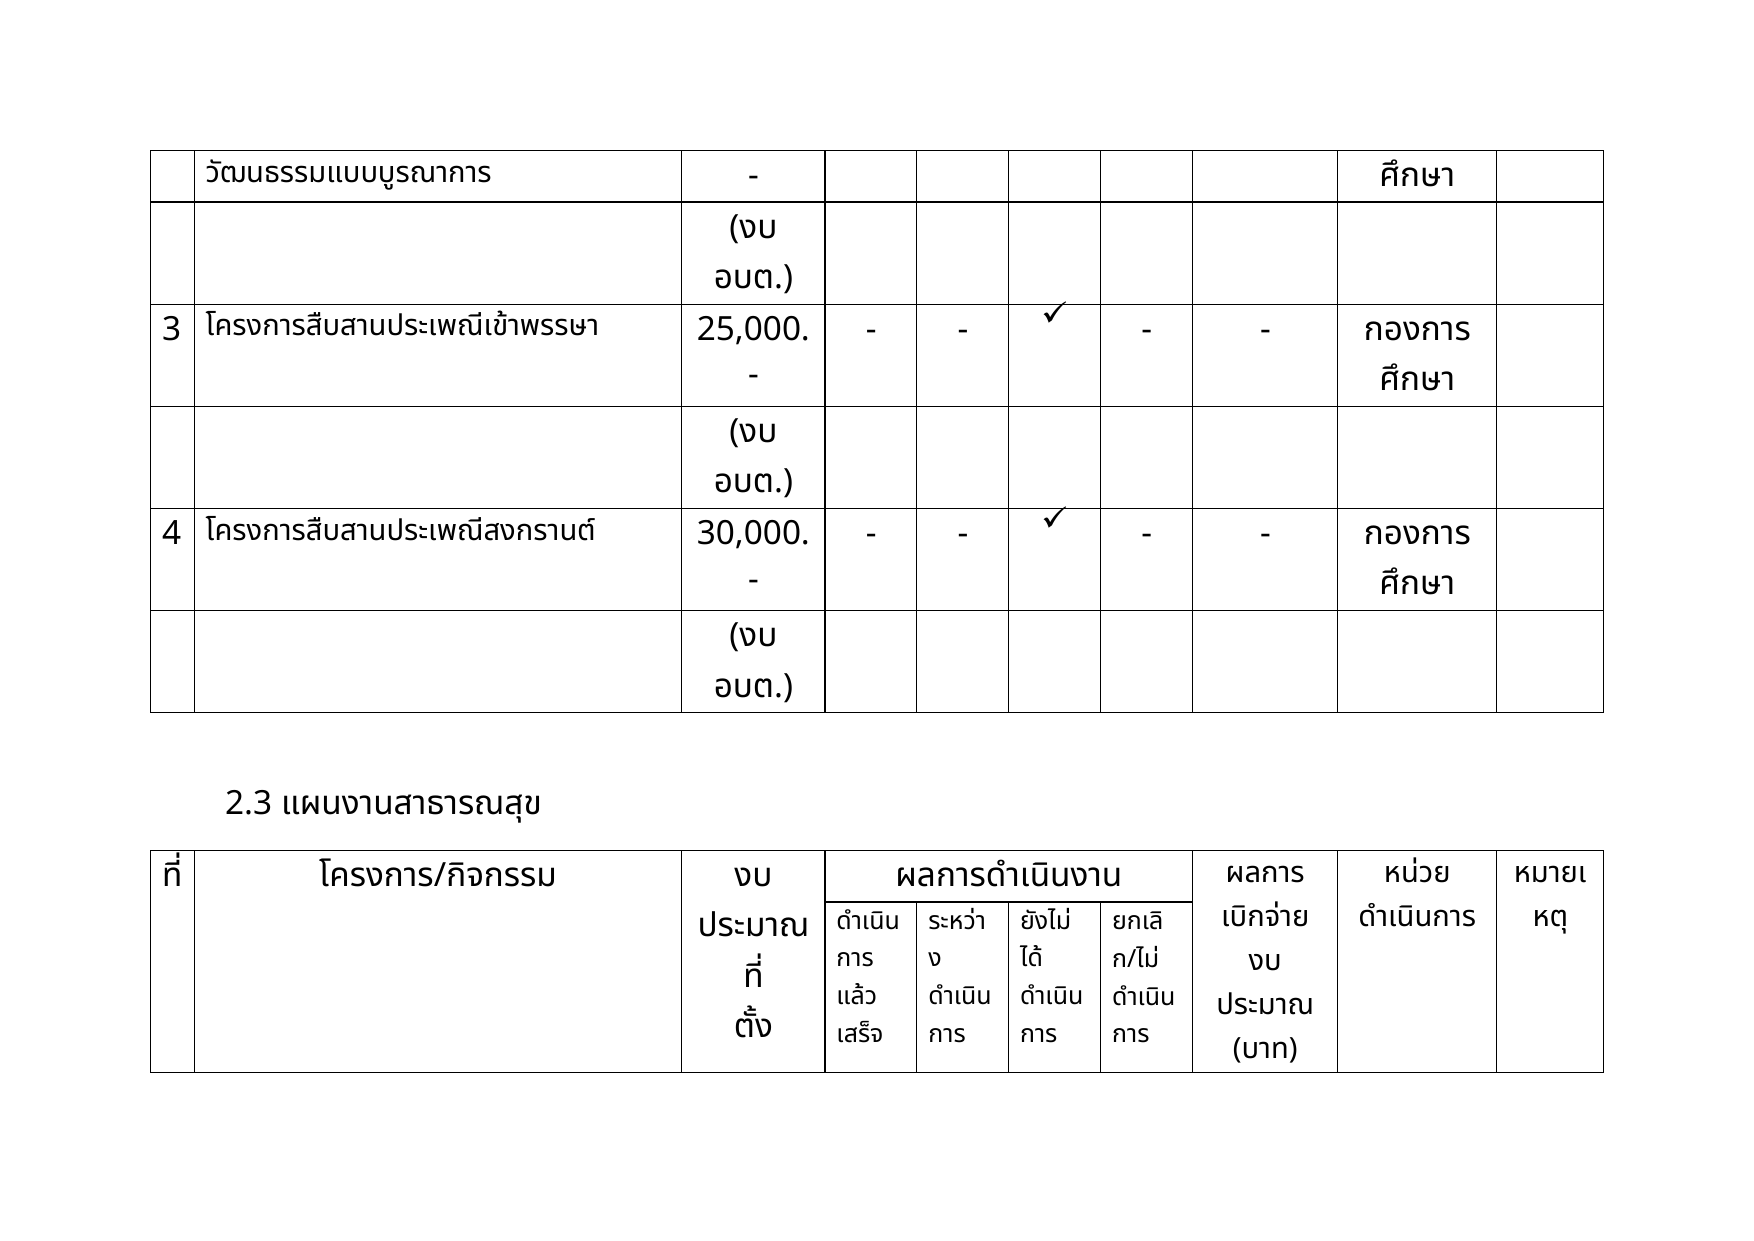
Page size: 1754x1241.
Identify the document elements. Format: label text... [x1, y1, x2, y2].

table_cell [1497, 305, 1603, 406]
table_cell - [1193, 151, 1337, 201]
table_cell [1101, 407, 1192, 508]
table_cell [1009, 203, 1100, 304]
table_cell (งบ อบต.) [682, 407, 824, 508]
table_cell [1193, 611, 1337, 712]
table_cell [151, 203, 194, 304]
table_cell - [1101, 151, 1192, 201]
table_header ที่ [151, 851, 194, 1072]
table_cell 3 [151, 305, 194, 406]
table_cell [1338, 203, 1496, 304]
table_cell [1338, 407, 1496, 508]
text 2.3 แผนงานสาธารณสุข [225, 779, 1604, 829]
table_cell [1009, 151, 1100, 201]
table_cell กองการศึกษา [1338, 305, 1496, 406]
table_cell [151, 611, 194, 712]
table_cell - [1101, 509, 1192, 610]
table_header หมายเหตุ [1497, 851, 1603, 1072]
table_cell ยังไม่ได้ ดำเนินการ [1009, 903, 1100, 1072]
table_cell [1009, 509, 1100, 610]
table_cell [151, 407, 194, 508]
table_cell [1338, 611, 1496, 712]
table_cell - [917, 305, 1008, 406]
table_cell [826, 203, 916, 304]
table_cell ระหว่าง ดำเนินการ [917, 903, 1008, 1072]
table_cell [1497, 203, 1603, 304]
table_cell [1497, 407, 1603, 508]
table_cell 30,000.- [682, 509, 824, 610]
table_cell [195, 203, 681, 304]
table_cell [1009, 305, 1100, 406]
table_header ผลการดำเนินงาน [826, 851, 1192, 901]
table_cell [195, 151, 681, 201]
table_cell [1009, 611, 1100, 712]
table_cell [917, 407, 1008, 508]
table_cell (งบ อบต.) [682, 203, 824, 304]
table_cell (งบ อบต.) [682, 611, 824, 712]
table_cell - [1193, 509, 1337, 610]
table_cell - [1101, 305, 1192, 406]
table_header โครงการ/กิจกรรม [195, 851, 681, 1072]
table_cell 4 [151, 509, 194, 610]
table_cell [1101, 203, 1192, 304]
table_cell ดำเนินการ แล้วเสร็จ [826, 903, 916, 1072]
table_header ผลการเบิกจ่าย งบประมาณ (บาท) [1193, 851, 1337, 1072]
table_header งบประมาณที่ ตั้งไว้(บาท) [682, 851, 824, 1072]
table_cell 35,000.- [682, 151, 824, 201]
table_cell โครงการสืบสานประเพณีเข้าพรรษา [195, 305, 681, 406]
table_cell - [917, 151, 1008, 201]
table_cell - [826, 509, 916, 610]
table_cell [195, 407, 681, 508]
table_cell [826, 407, 916, 508]
table_cell [917, 611, 1008, 712]
table_cell - [826, 305, 916, 406]
table_cell [1497, 509, 1603, 610]
table_cell กองการศึกษา [1338, 151, 1496, 201]
table_cell 25,000.- [682, 305, 824, 406]
table_cell - [1193, 305, 1337, 406]
table_cell [1497, 151, 1603, 201]
table_cell - [826, 151, 916, 201]
table_cell [1193, 203, 1337, 304]
table_cell โครงการสืบสานประเพณีสงกรานต์ [195, 509, 681, 610]
table_cell [1009, 407, 1100, 508]
table_cell - [917, 509, 1008, 610]
table_cell กองการศึกษา [1338, 509, 1496, 610]
table_cell [917, 203, 1008, 304]
table_header หน่วยดำเนินการ [1338, 851, 1496, 1072]
table_cell [1497, 611, 1603, 712]
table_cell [1101, 903, 1192, 1072]
table_cell [1101, 611, 1192, 712]
table_cell [1193, 407, 1337, 508]
table_cell 2 [151, 151, 194, 201]
table_cell [195, 611, 681, 712]
table_cell [826, 611, 916, 712]
